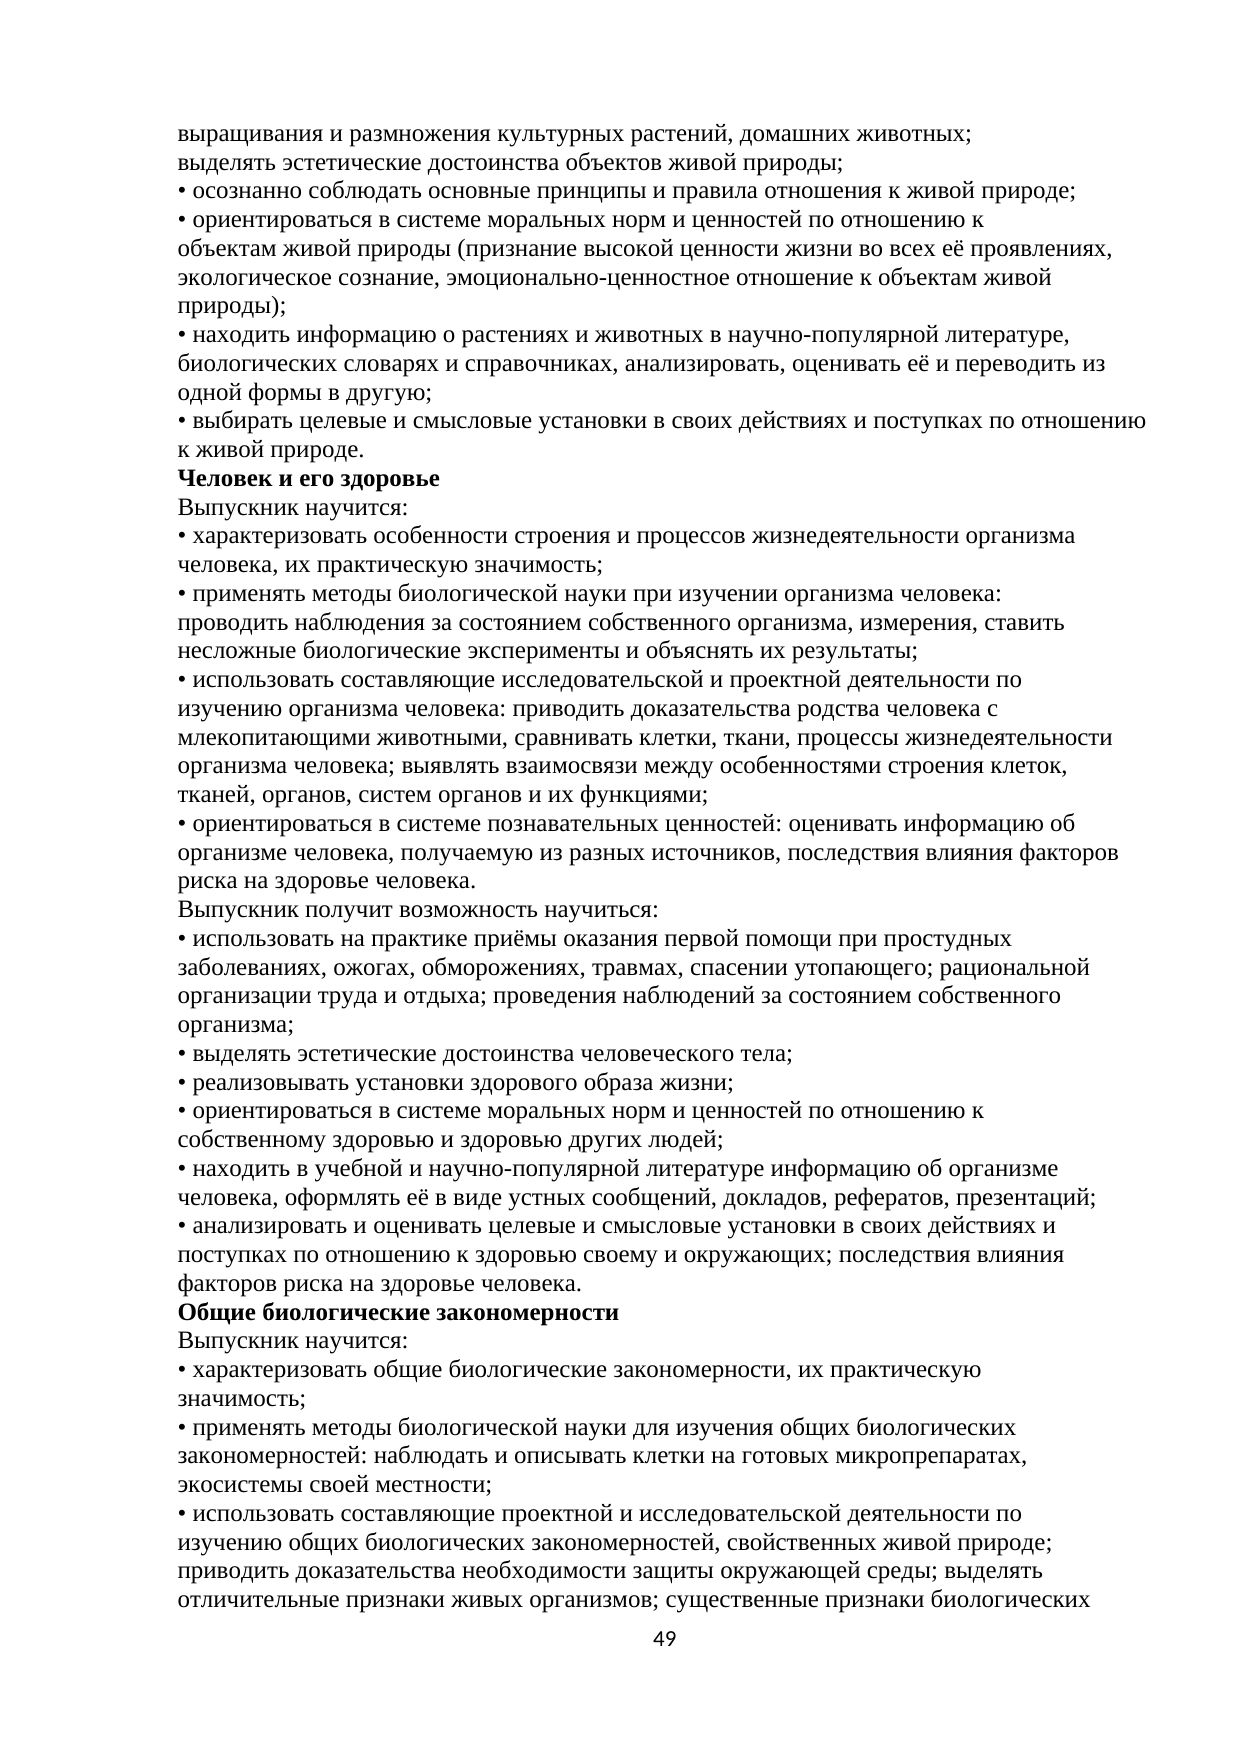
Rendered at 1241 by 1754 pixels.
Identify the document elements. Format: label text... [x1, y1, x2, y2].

text человека, их практическую значимость; [177, 549, 1152, 578]
text человека, оформлять её в виде устных сообщений, докладов, рефератов, презентаций; [177, 1182, 1152, 1211]
text факторов риска на здоровье человека. [177, 1268, 1152, 1297]
text • реализовывать установки здорового образа жизни; [177, 1067, 1152, 1096]
text Общие биологические закономерности [177, 1297, 1152, 1326]
text • применять методы биологической науки при изучении организма человека: [177, 578, 1152, 607]
text организме человека, получаемую из разных источников, последствия влияния факторов [177, 837, 1152, 866]
text Выпускник научится: [177, 1326, 1152, 1354]
text • использовать составляющие исследовательской и проектной деятельности по [177, 664, 1152, 693]
text организма человека; выявлять взаимосвязи между особенностями строения клеток, [177, 751, 1152, 779]
text • характеризовать особенности строения и процессов жизнедеятельности организма [177, 521, 1152, 549]
text • выделять эстетические достоинства человеческого тела; [177, 1038, 1152, 1067]
text тканей, органов, систем органов и их функциями; [177, 779, 1152, 808]
text выделять эстетические достоинства объектов живой природы; [177, 147, 1152, 176]
text • выбирать целевые и смысловые установки в своих действиях и поступках по отношению к живой природе. [177, 406, 1152, 463]
text объектам живой природы (признание высокой ценности жизни во всех её проявлениях, [177, 233, 1152, 262]
text несложные биологические эксперименты и объяснять их результаты; [177, 636, 1152, 664]
text • ориентироваться в системе познавательных ценностей: оценивать информацию об [177, 808, 1152, 837]
text • находить в учебной и научно-популярной литературе информацию об организме [177, 1153, 1152, 1182]
text • осознанно соблюдать основные принципы и правила отношения к живой природе; [177, 176, 1152, 204]
text • ориентироваться в системе моральных норм и ценностей по отношению к [177, 204, 1152, 233]
text одной формы в другую; [177, 377, 1152, 406]
text • применять методы биологической науки для изучения общих биологических [177, 1412, 1152, 1441]
text • анализировать и оценивать целевые и смысловые установки в своих действиях и [177, 1211, 1152, 1239]
text риска на здоровье человека. [177, 866, 1152, 894]
text выращивания и размножения культурных растений, домашних животных; [177, 118, 1152, 147]
text млекопитающими животными, сравнивать клетки, ткани, процессы жизнедеятельности [177, 722, 1152, 751]
text • характеризовать общие биологические закономерности, их практическую [177, 1354, 1152, 1383]
text Человек и его здоровье [177, 463, 1152, 492]
text проводить наблюдения за состоянием собственного организма, измерения, ставить [177, 607, 1152, 636]
text экологическое сознание, эмоционально-ценностное отношение к объектам живой [177, 262, 1152, 291]
text собственному здоровью и здоровью других людей; [177, 1124, 1152, 1153]
text Выпускник научится: [177, 492, 1152, 521]
text организации труда и отдыха; проведения наблюдений за состоянием собственного [177, 981, 1152, 1009]
text природы); [177, 291, 1152, 319]
text • находить информацию о растениях и животных в научно-популярной литературе, [177, 319, 1152, 348]
text • использовать на практике приёмы оказания первой помощи при простудных [177, 923, 1152, 952]
text изучению организма человека: приводить доказательства родства человека с [177, 693, 1152, 722]
text • ориентироваться в системе моральных норм и ценностей по отношению к [177, 1096, 1152, 1124]
text Выпускник получит возможность научиться: [177, 894, 1152, 923]
text организма; [177, 1009, 1152, 1038]
text поступках по отношению к здоровью своему и окружающих; последствия влияния [177, 1239, 1152, 1268]
text биологических словарях и справочниках, анализировать, оценивать её и переводить из [177, 348, 1152, 377]
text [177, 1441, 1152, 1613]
text значимость; [177, 1383, 1152, 1412]
text заболеваниях, ожогах, обморожениях, травмах, спасении утопающего; рациональной [177, 952, 1152, 981]
